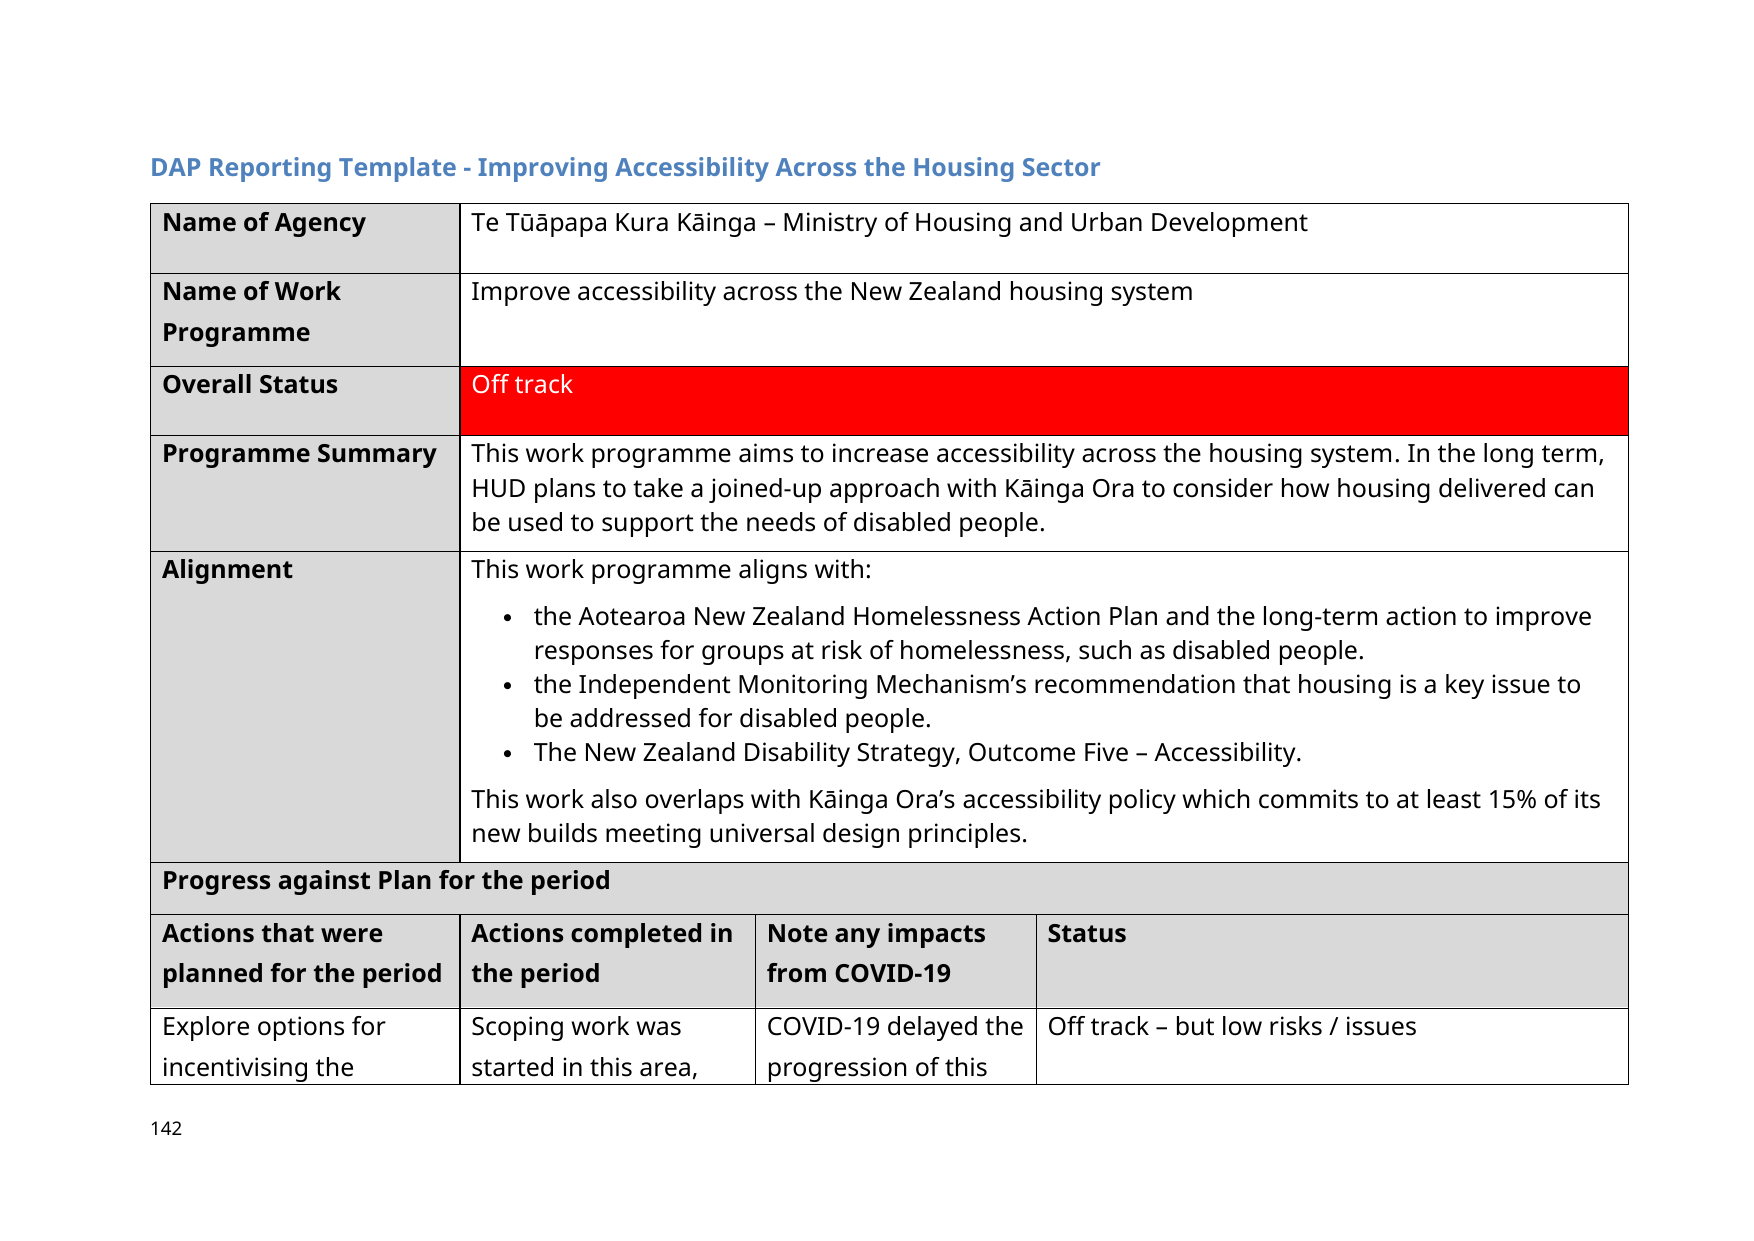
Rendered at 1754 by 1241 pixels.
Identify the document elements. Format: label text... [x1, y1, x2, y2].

table_cell Note any impacts from COVID-19 [756, 915, 1036, 1007]
table_cell This work programme aims to increase accessibility across the housing system. In the long term, HUD plans to take a joined-up approach with Kāinga Ora to consider how housing delivered can be used to support the needs of disabled people. [461, 436, 1628, 551]
table_cell Programme Summary [151, 436, 459, 551]
table_cell Actions that were planned for the period [151, 915, 459, 1007]
table_header Te Tūāpapa Kura Kāinga – Ministry of Housing and Urban Development [461, 204, 1628, 273]
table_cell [756, 1009, 1036, 1083]
table_header Name of Agency [151, 204, 459, 273]
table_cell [461, 1009, 755, 1083]
table_cell Improve accessibility across the New Zealand housing system [461, 274, 1628, 366]
subtitle DAP Reporting Template - Improving Accessibility Across the Housing Sector [150, 150, 1604, 184]
table_cell Actions completed in the period [461, 915, 755, 1007]
table_cell Alignment [151, 552, 459, 862]
table_cell Name of Work Programme [151, 274, 459, 366]
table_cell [1037, 1009, 1628, 1083]
table_cell Overall Status [151, 367, 459, 435]
table_cell Off track [461, 367, 1628, 435]
table_cell Status [1037, 915, 1628, 1007]
table_cell This work programme aligns with: the Aotearoa New Zealand Homelessness Action Plan and the long-term action to improve responses for groups at risk of homelessness, such as disabled people. the Independent Monitoring Mechanism’s recommendation that housing is a key issue to be addressed for disabled people. The New Zealand Disability Strategy, Outcome Five – Accessibility. This work also overlaps with Kāinga Ora’s accessibility policy which commits to at least 15% of its new builds meeting universal design principles. [461, 552, 1628, 862]
table_cell Progress against Plan for the period [151, 863, 1628, 914]
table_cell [151, 1009, 459, 1083]
